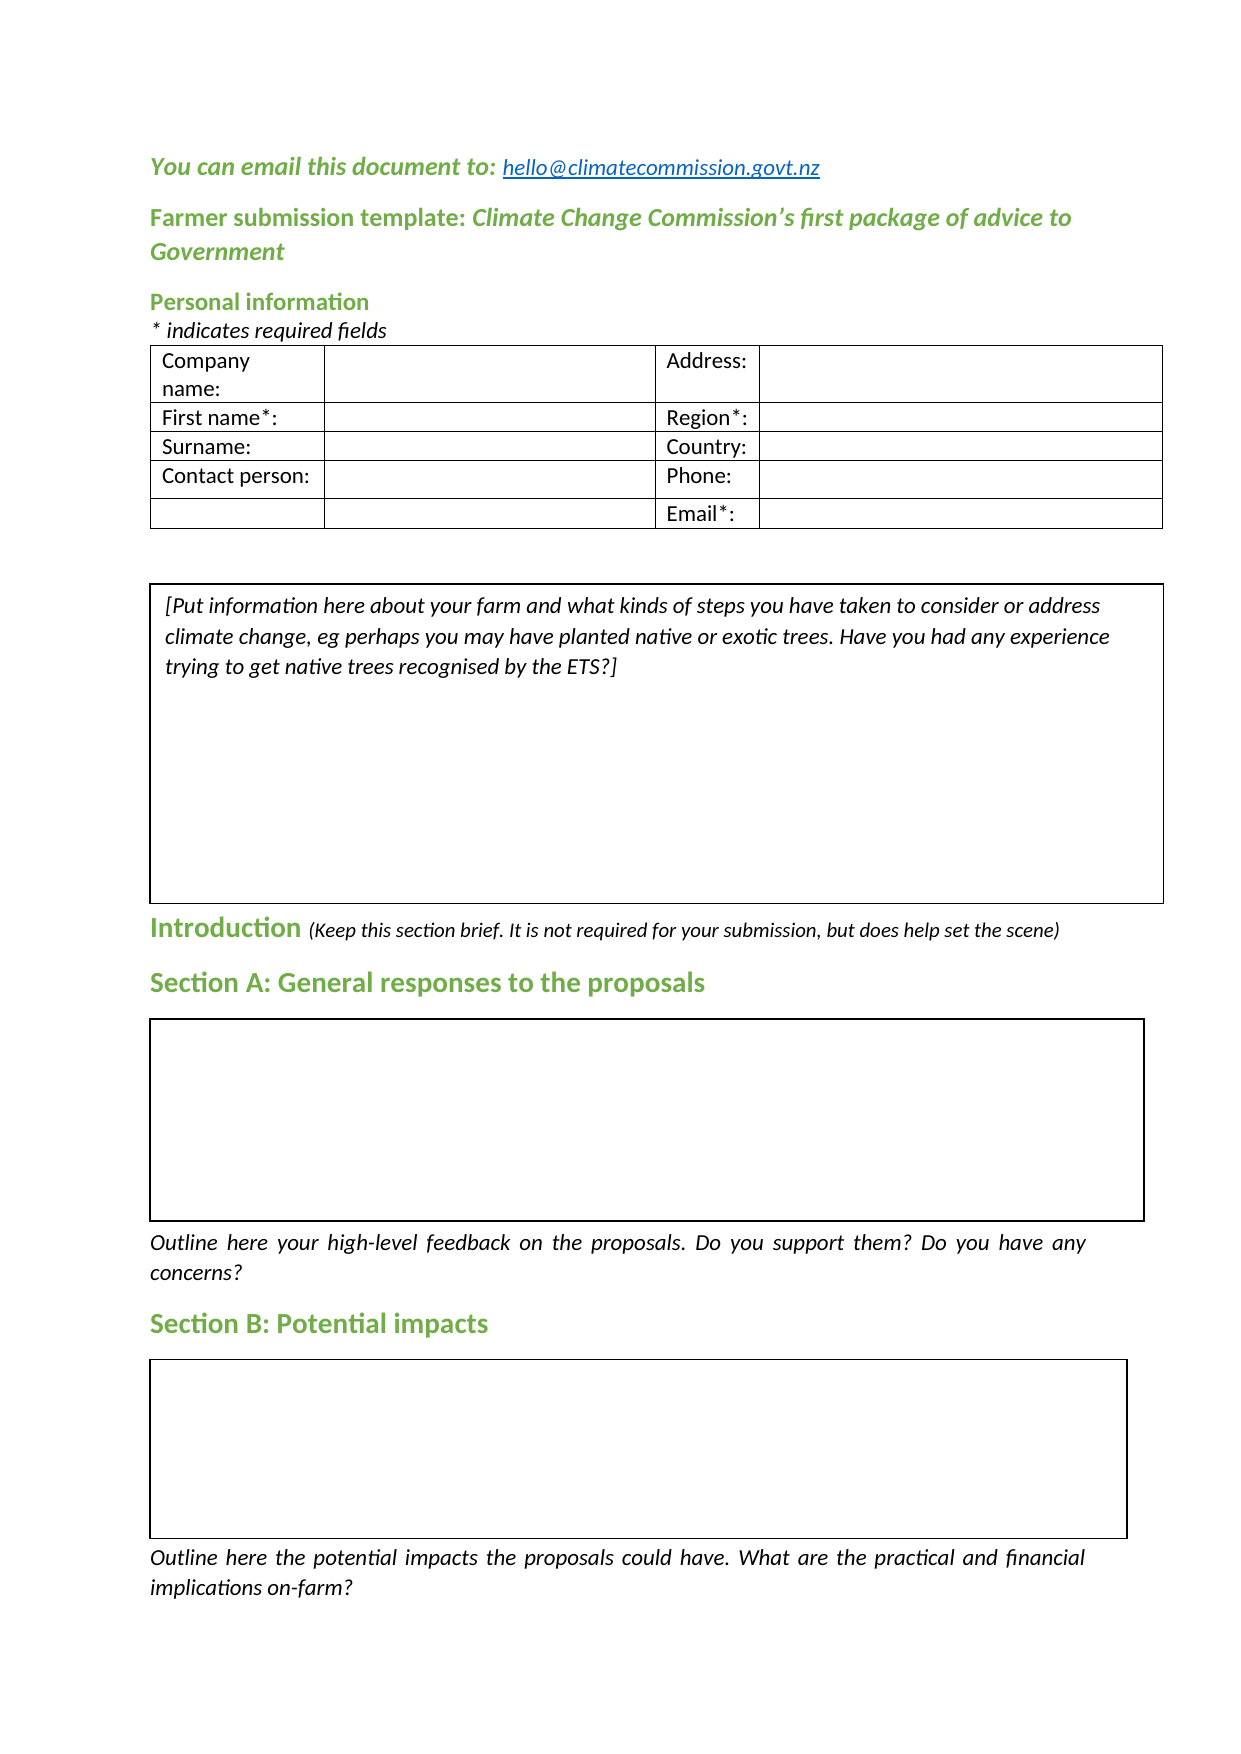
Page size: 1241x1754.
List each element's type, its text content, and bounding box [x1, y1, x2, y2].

text Personal information [150, 286, 1090, 317]
table_cell Phone: [656, 461, 759, 498]
text Farmer submission template: Climate Change Commission’s first package of advice to Government [150, 201, 1090, 267]
text Section A: General responses to the proposals [150, 964, 1090, 999]
table_cell [151, 499, 324, 528]
table_cell [325, 461, 655, 498]
table_cell Surname: [151, 432, 324, 460]
text You can email this document to: hello@climatecommission.govt.nz [150, 150, 1090, 182]
table_cell [760, 432, 1162, 460]
text Introduction (Keep this section brief. It is not required for your submission, but does help set the scene) [150, 904, 1090, 944]
table_cell [760, 403, 1162, 431]
text Section B: Potential impacts [150, 1305, 1090, 1340]
table_cell [325, 403, 655, 431]
table_cell Country: [656, 432, 759, 460]
table_header [325, 346, 655, 402]
table_cell First name*: [151, 403, 324, 431]
table_cell [325, 499, 655, 528]
table_cell [325, 432, 655, 460]
table_cell Region*: [656, 403, 759, 431]
table_cell Contact person: [151, 461, 324, 498]
table_cell [760, 461, 1162, 498]
table_header [760, 346, 1162, 402]
table_cell Email*: [656, 499, 759, 528]
table_cell [760, 499, 1162, 528]
text Outline here your high-level feedback on the proposals. Do you support them? Do you have any concerns? [150, 1222, 1090, 1286]
table_header Company name: [151, 346, 324, 402]
table_header Address: [656, 346, 759, 402]
text * indicates required fields [150, 317, 1090, 345]
text Outline here the potential impacts the proposals could have. What are the practical and financial implications on-farm? [150, 1539, 1090, 1602]
